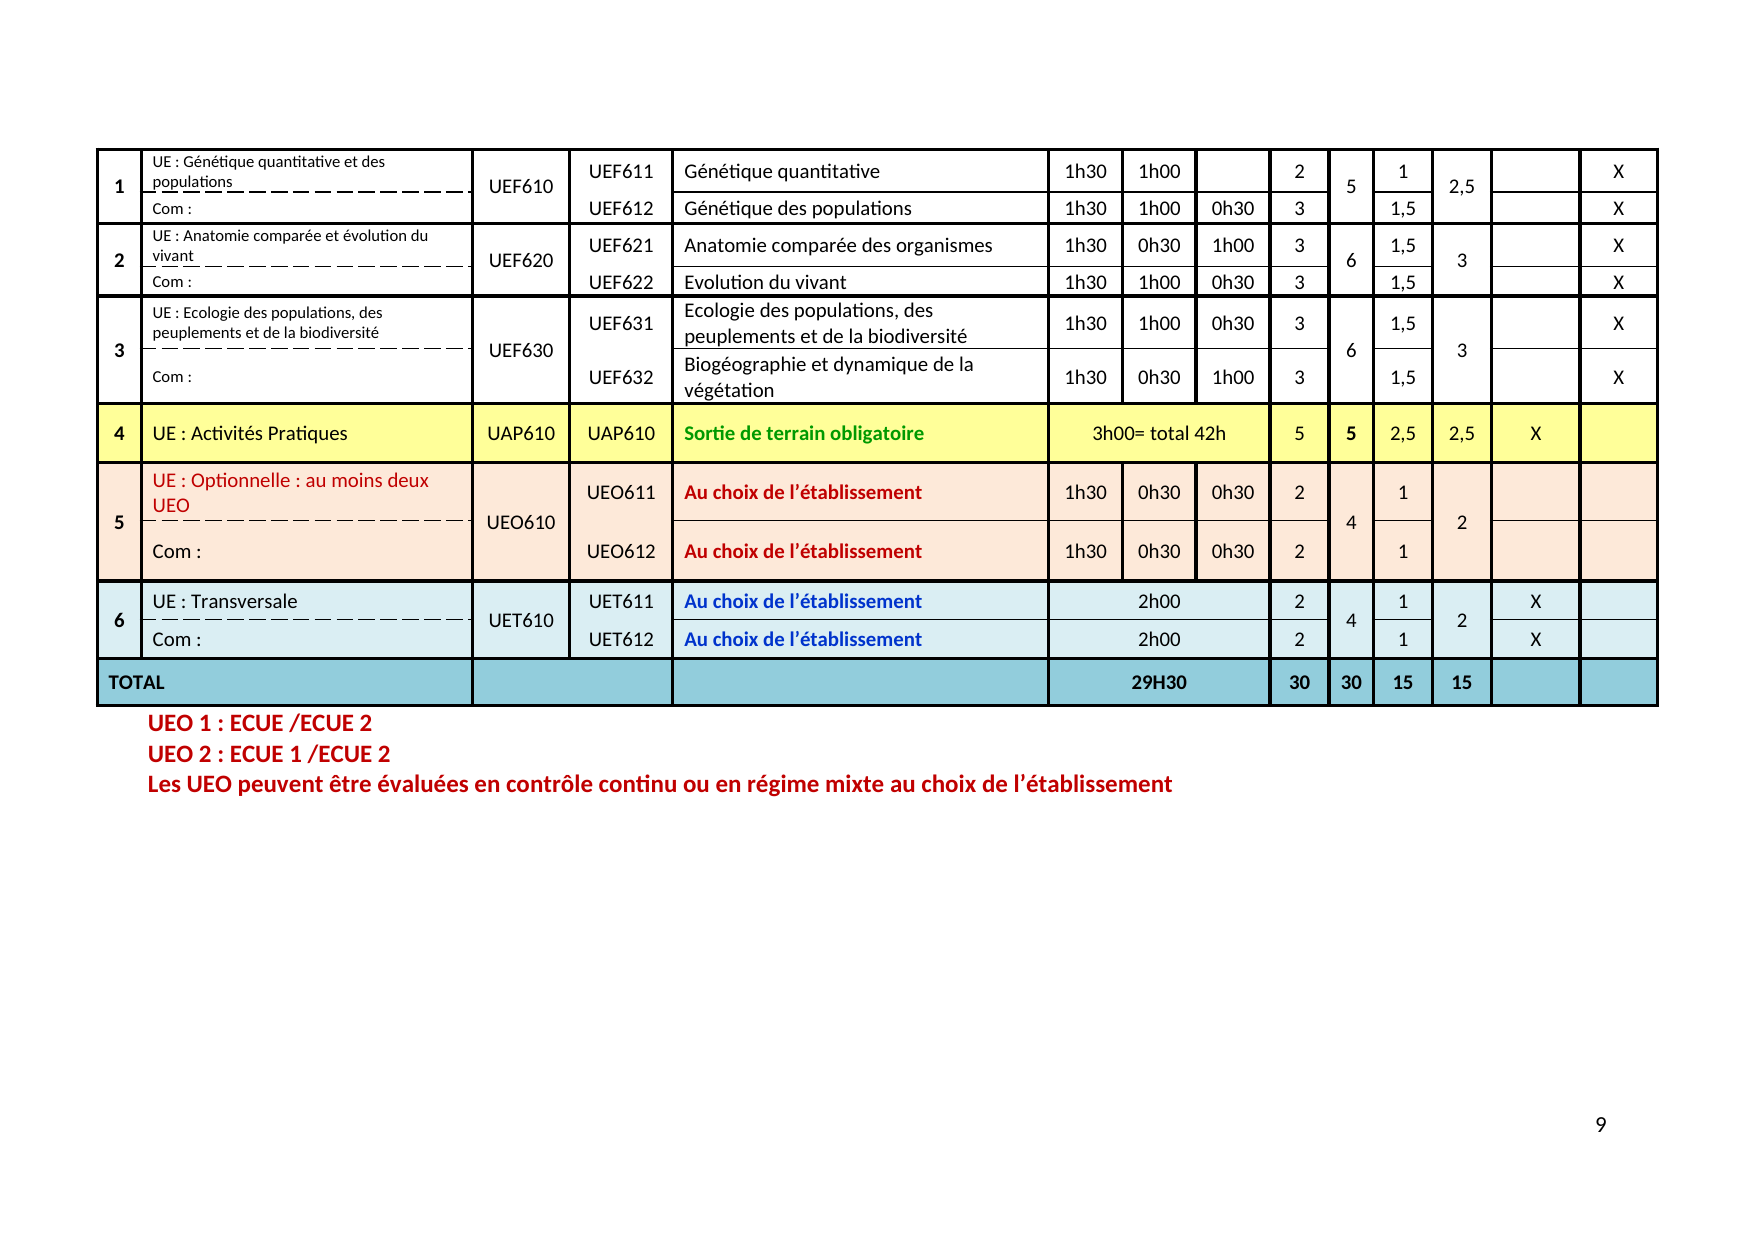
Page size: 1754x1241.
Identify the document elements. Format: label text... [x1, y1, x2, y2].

table_cell 3 [99, 298, 140, 402]
table_cell Sortie de terrain obligatoire [674, 405, 1047, 461]
table_cell 1,5 [1375, 193, 1431, 222]
table_cell 0h30 [1198, 464, 1268, 520]
table_cell UAP610 [474, 405, 568, 461]
table_cell 1h30 [1050, 267, 1121, 294]
table_cell Au choix de l’établissement [674, 521, 1047, 579]
table_cell 0h30 [1124, 349, 1194, 402]
table_cell Com : [143, 520, 471, 579]
table_cell UEF630 [474, 298, 568, 402]
table_cell UE : Transversale [143, 583, 471, 619]
table_cell 1,5 [1375, 298, 1431, 348]
table_cell 0h30 [1198, 267, 1268, 294]
table_cell [1493, 193, 1578, 222]
table_cell 1,5 [1375, 225, 1431, 266]
table_cell X [1582, 298, 1656, 348]
table_cell [1582, 620, 1656, 657]
table_cell UEF611 [571, 151, 671, 191]
table_cell 2h00 [1050, 583, 1268, 619]
table_cell [1493, 660, 1578, 704]
table_cell X [1582, 225, 1656, 266]
table_cell 1h30 [1050, 298, 1121, 348]
table_cell X [1493, 583, 1578, 619]
table_cell 30 [1331, 660, 1372, 704]
table_cell 3 [1434, 298, 1490, 402]
table_cell 3 [1434, 225, 1490, 294]
table_cell 0h30 [1198, 193, 1268, 222]
table_cell [674, 660, 1047, 704]
table_cell 2,5 [1434, 405, 1490, 461]
table_cell UET611 [571, 583, 671, 619]
table_cell Com : [143, 191, 471, 222]
table_cell Au choix de l’établissement [674, 464, 1047, 520]
table_cell 3 [1272, 225, 1327, 266]
table_cell 1h00 [1124, 267, 1194, 294]
table_cell 1h00 [1124, 298, 1194, 348]
table_cell 2 [1272, 151, 1327, 191]
table_cell Anatomie comparée des organismes [674, 225, 1047, 266]
table_cell [1493, 298, 1578, 348]
table_cell 2 [1272, 620, 1327, 657]
table_cell UEO611 [571, 464, 671, 520]
table_cell 2 [1434, 583, 1490, 657]
table_cell [1493, 267, 1578, 294]
table_cell X [1582, 193, 1656, 222]
table_cell 3 [1272, 298, 1327, 348]
table_cell UE : Ecologie des populations, des peuplements et de la biodiversité [143, 298, 471, 348]
table_cell 5 [1272, 405, 1327, 461]
table_cell UAP610 [571, 405, 671, 461]
table_cell 2h00 [1050, 620, 1268, 657]
table_cell X [1582, 349, 1656, 402]
table_cell 15 [1375, 660, 1431, 704]
table_cell UE : Optionnelle : au moins deux UEO [143, 464, 471, 520]
table_cell Com : [143, 348, 471, 402]
table_cell UEF621 [571, 225, 671, 266]
table_cell [1198, 151, 1268, 191]
table_cell [1493, 464, 1578, 520]
table_cell UEO610 [474, 464, 568, 579]
table_cell Génétique des populations [674, 193, 1047, 222]
table_cell [474, 660, 671, 704]
table_cell 4 [1331, 583, 1372, 657]
table_cell X [1493, 620, 1578, 657]
table_cell 0h30 [1124, 464, 1194, 520]
table_cell 5 [99, 464, 140, 579]
table_cell 2,5 [1375, 405, 1431, 461]
table_cell TOTAL [99, 660, 471, 704]
table_cell 1 [1375, 583, 1431, 619]
table_cell X [1582, 151, 1656, 191]
table_cell UE : Activités Pratiques [143, 405, 471, 461]
table_cell 1h30 [1050, 521, 1121, 579]
table_cell [1582, 464, 1656, 520]
table_cell Au choix de l’établissement [674, 620, 1047, 657]
table_cell [1582, 405, 1656, 461]
table_cell [1493, 151, 1578, 191]
table_cell UEF632 [571, 348, 671, 402]
table_cell 5 [1331, 405, 1372, 461]
table_cell UET612 [571, 619, 671, 657]
table_cell 1h30 [1050, 225, 1121, 266]
table_cell 2 [1272, 521, 1327, 579]
table_cell X [1582, 267, 1656, 294]
table_cell 3 [1272, 349, 1327, 402]
table_cell UET610 [474, 583, 568, 657]
table_cell 1h30 [1050, 464, 1121, 520]
table_cell Com : [143, 619, 471, 657]
table_cell 2 [1434, 464, 1490, 579]
table_cell 2,5 [1434, 151, 1490, 222]
table_cell 6 [1331, 225, 1372, 294]
table_cell 1 [1375, 521, 1431, 579]
table_cell UE : Génétique quantitative et des populations [143, 151, 471, 191]
table_cell 2 [99, 225, 140, 294]
table_cell 6 [99, 583, 140, 657]
table_cell 1 [99, 151, 140, 222]
table_cell UEF620 [474, 225, 568, 294]
table_cell 1h30 [1050, 151, 1121, 191]
table_cell [1582, 660, 1656, 704]
table_cell UEF631 [571, 298, 671, 348]
table_cell 3h00= total 42h [1050, 405, 1268, 461]
table_cell Com : [143, 266, 471, 294]
table_cell 3 [1272, 193, 1327, 222]
text UEO 2 : ECUE 1 /ECUE 2 [148, 738, 1606, 768]
table_cell UEF622 [571, 266, 671, 294]
table_cell 0h30 [1124, 225, 1194, 266]
table_cell 5 [1331, 151, 1372, 222]
table_cell 1h30 [1050, 193, 1121, 222]
table_cell Evolution du vivant [674, 267, 1047, 294]
table_cell 1 [1375, 620, 1431, 657]
table_cell [1582, 583, 1656, 619]
table_cell UE : Anatomie comparée et évolution du vivant [143, 225, 471, 266]
table_cell 0h30 [1198, 298, 1268, 348]
table_cell UEF612 [571, 191, 671, 222]
table_cell 29H30 [1050, 660, 1268, 704]
table_cell 1h00 [1124, 193, 1194, 222]
table_cell 1h00 [1198, 225, 1268, 266]
table_cell Ecologie des populations, des peuplements et de la biodiversité [674, 298, 1047, 348]
table_cell 4 [99, 405, 140, 461]
table_cell 1h00 [1124, 151, 1194, 191]
text UEO 1 : ECUE /ECUE 2 [148, 707, 1606, 738]
table_cell 1,5 [1375, 267, 1431, 294]
text Les UEO peuvent être évaluées en contrôle continu ou en régime mixte au choix de l’établissement [148, 768, 1606, 799]
table_cell 3 [1272, 267, 1327, 294]
table_cell 1h00 [1198, 349, 1268, 402]
table_cell UEF610 [474, 151, 568, 222]
table_cell 6 [1331, 298, 1372, 402]
table_cell 2 [1272, 583, 1327, 619]
table_cell X [1493, 405, 1578, 461]
table_cell Biogéographie et dynamique de la végétation [674, 349, 1047, 402]
table_cell 15 [1434, 660, 1490, 704]
table_cell 1 [1375, 464, 1431, 520]
table_cell 0h30 [1124, 521, 1194, 579]
table_cell [1493, 521, 1578, 579]
table_cell [1582, 521, 1656, 579]
table_cell [1493, 225, 1578, 266]
table_cell 0h30 [1198, 521, 1268, 579]
table_cell 4 [1331, 464, 1372, 579]
table_cell 1 [1375, 151, 1431, 191]
table_cell 1,5 [1375, 349, 1431, 402]
table_cell UEO612 [571, 520, 671, 579]
table_cell 1h30 [1050, 349, 1121, 402]
table_cell 2 [1272, 464, 1327, 520]
table_cell Au choix de l’établissement [674, 583, 1047, 619]
table_cell 30 [1272, 660, 1327, 704]
table_cell Génétique quantitative [674, 151, 1047, 191]
table_cell [1493, 349, 1578, 402]
